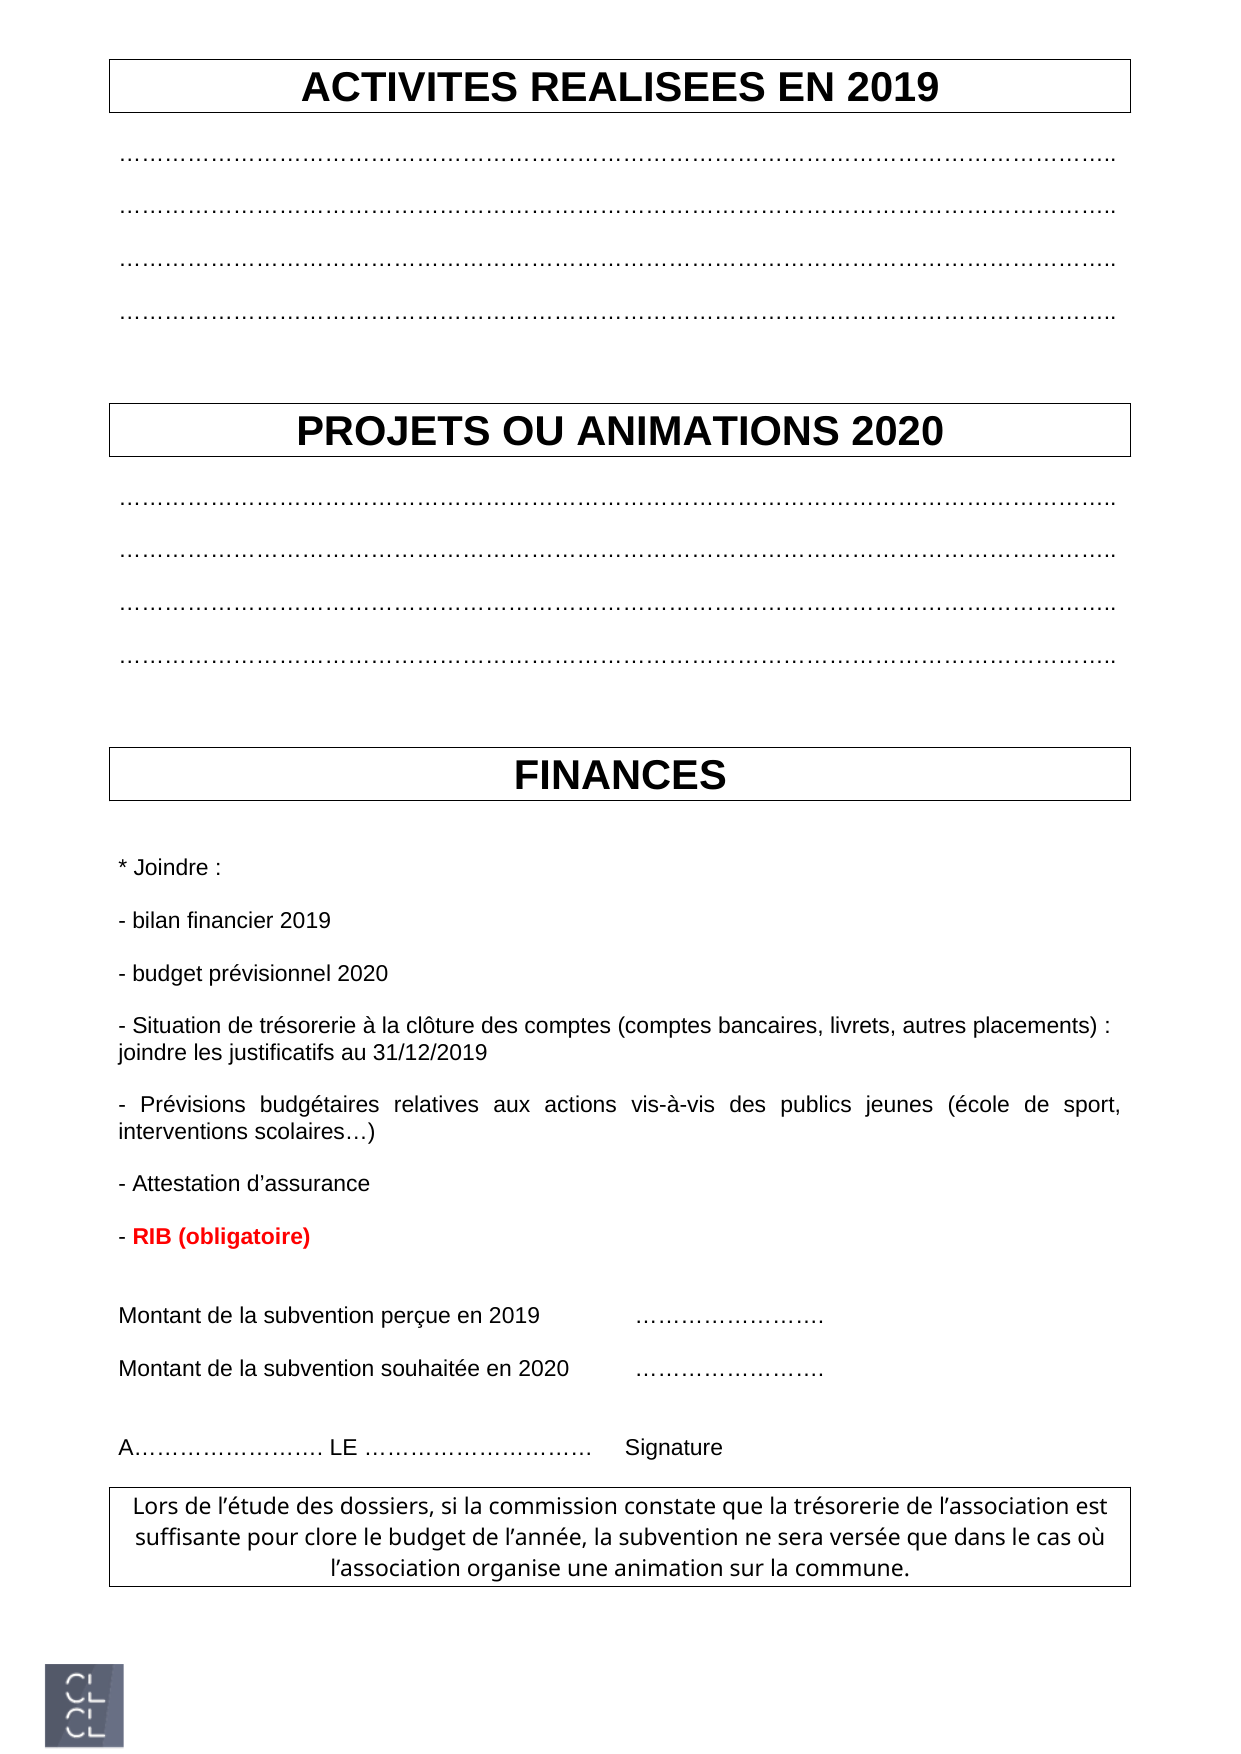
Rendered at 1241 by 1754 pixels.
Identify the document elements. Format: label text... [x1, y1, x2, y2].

text ACTIVITES REALISEES EN 2019 [110, 60, 1130, 112]
text A……………………. LE ………………………… Signature [118, 1434, 1122, 1460]
text - RIB (obligatoire) [118, 1223, 1122, 1249]
text ………………………………………………………………………………………………………………….. [118, 536, 1122, 563]
text ………………………………………………………………………………………………………………….. [118, 139, 1122, 166]
text - Situation de trésorerie à la clôture des comptes (comptes bancaires, livrets, autres placements) : joindre les justificatifs au 31/12/2019 [118, 1012, 1122, 1065]
text PROJETS OU ANIMATIONS 2020 [110, 404, 1130, 456]
text FINANCES [110, 748, 1130, 800]
text * Joindre : [118, 854, 1122, 880]
text ………………………………………………………………………………………………………………….. [118, 589, 1122, 615]
text ………………………………………………………………………………………………………………….. [118, 192, 1122, 219]
text - budget prévisionnel 2020 [118, 959, 1122, 986]
text ………………………………………………………………………………………………………………….. [118, 298, 1122, 324]
text ………………………………………………………………………………………………………………….. [118, 642, 1122, 668]
text ………………………………………………………………………………………………………………….. [118, 484, 1122, 510]
text - Prévisions budgétaires relatives aux actions vis-à-vis des publics jeunes (école de sport, interventions scolaires…) [118, 1091, 1122, 1144]
text Montant de la subvention souhaitée en 2020 ……………………. [118, 1355, 1122, 1381]
text ………………………………………………………………………………………………………………….. [118, 245, 1122, 271]
text - bilan financier 2019 [118, 907, 1122, 933]
text Montant de la subvention perçue en 2019 ……………………. [118, 1302, 1122, 1328]
text - Attestation d’assurance [118, 1170, 1122, 1197]
text Lors de l’étude des dossiers, si la commission constate que la trésorerie de l’association est suffisante pour clore le budget de l’année, la subvention ne sera versée que dans le cas où l’association organise une animation sur la commune. [110, 1488, 1130, 1586]
